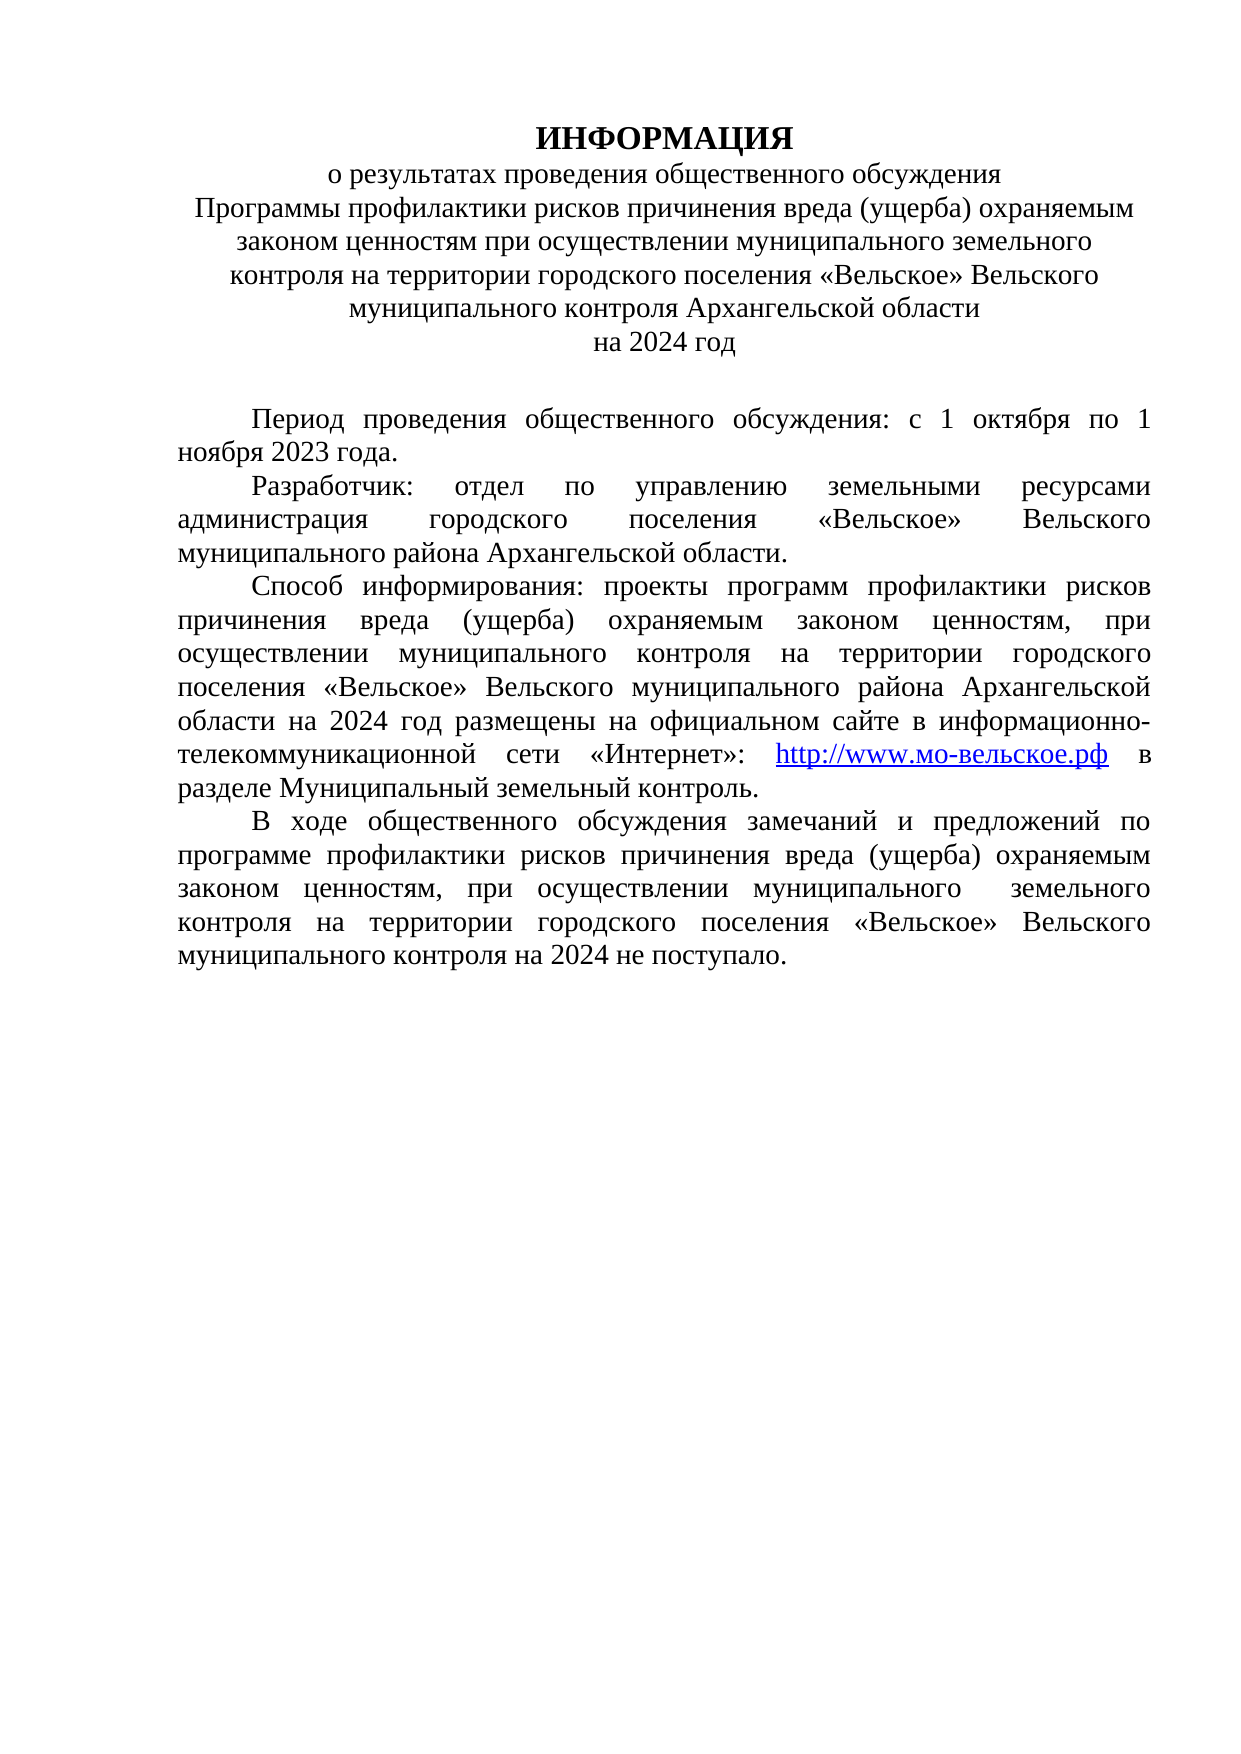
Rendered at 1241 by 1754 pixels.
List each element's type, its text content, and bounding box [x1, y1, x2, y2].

text Программы профилактики рисков причинения вреда (ущерба) охраняемым законом ценностям при осуществлении муниципального земельного контроля на территории городского поселения «Вельское» Вельского муниципального контроля Архангельской области [177, 190, 1152, 324]
text В ходе общественного обсуждения замечаний и предложений по программе профилактики рисков причинения вреда (ущерба) охраняемым законом ценностям, при осуществлении муниципального земельного контроля на территории городского поселения «Вельское» Вельского муниципального контроля на 2024 не поступало. [177, 803, 1152, 971]
text Способ информирования: проекты программ профилактики рисков причинения вреда (ущерба) охраняемым законом ценностям, при осуществлении муниципального контроля на территории городского поселения «Вельское» Вельского муниципального района Архангельской области на 2024 год размещены на официальном сайте в информационно-телекоммуникационной сети «Интернет»: http://www.мо-вельское.рф в разделе Муниципальный земельный контроль. [177, 568, 1152, 803]
text Период проведения общественного обсуждения: с 1 октября по 1 ноября 2023 года. [177, 401, 1152, 468]
text о результатах проведения общественного обсуждения [177, 156, 1152, 190]
text Разработчик: отдел по управлению земельными ресурсами администрация городского поселения «Вельское» Вельского муниципального района Архангельской области. [177, 468, 1152, 568]
text ИНФОРМАЦИЯ [177, 118, 1152, 156]
text на 2024 год [177, 324, 1152, 358]
